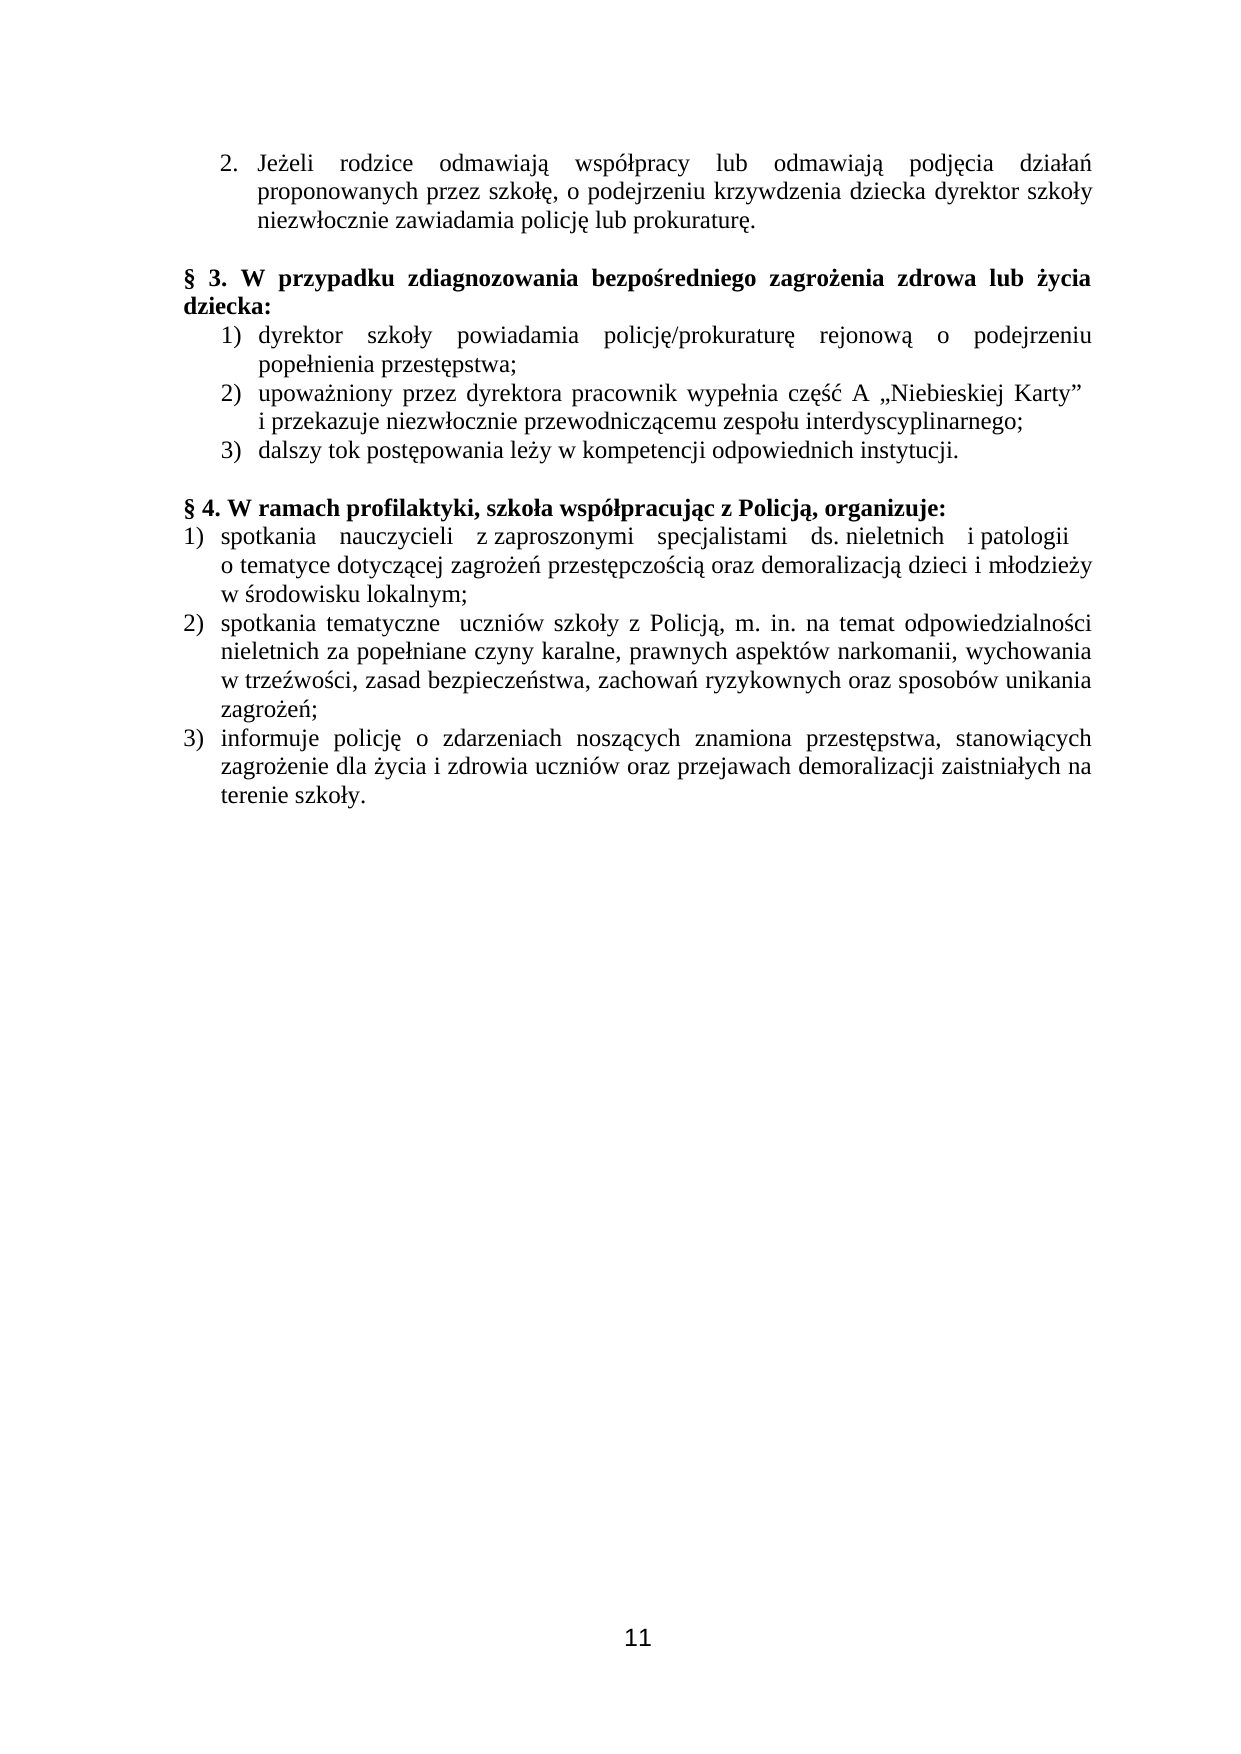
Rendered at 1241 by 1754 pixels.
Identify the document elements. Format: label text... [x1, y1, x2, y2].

list spotkania nauczycieli z zaproszonymi specjalistami ds. nieletnich i patologii o tematyce dotyczącej zagrożeń przestępczością oraz demoralizacją dzieci i młodzieży w środowisku lokalnym; [183, 521, 1092, 608]
list spotkania tematyczne uczniów szkoły z Policją, m. in. na temat odpowiedzialności nieletnich za popełniane czyny karalne, prawnych aspektów narkomanii, wychowania w trzeźwości, zasad bezpieczeństwa, zachowań ryzykownych oraz sposobów unikania zagrożeń; [183, 608, 1092, 723]
list upoważniony przez dyrektora pracownik wypełnia część A „Niebieskiej Karty” i przekazuje niezwłocznie przewodniczącemu zespołu interdyscyplinarnego; [221, 378, 1092, 435]
text § 3. W przypadku zdiagnozowania bezpośredniego zagrożenia zdrowa lub życia dziecka: [183, 263, 1092, 320]
text § 4. W ramach profilaktyki, szkoła współpracując z Policją, organizuje: [183, 493, 1092, 521]
list dalszy tok postępowania leży w kompetencji odpowiednich instytucji. [221, 435, 1092, 464]
list dyrektor szkoły powiadamia policję/prokuraturę rejonową o podejrzeniu popełnienia przestępstwa; [221, 320, 1092, 378]
list informuje policję o zdarzeniach noszących znamiona przestępstwa, stanowiących zagrożenie dla życia i zdrowia uczniów oraz przejawach demoralizacji zaistniałych na terenie szkoły. [183, 723, 1092, 809]
list Jeżeli rodzice odmawiają współpracy lub odmawiają podjęcia działań proponowanych przez szkołę, o podejrzeniu krzywdzenia dziecka dyrektor szkoły niezwłocznie zawiadamia policję lub prokuraturę. [219, 148, 1092, 234]
